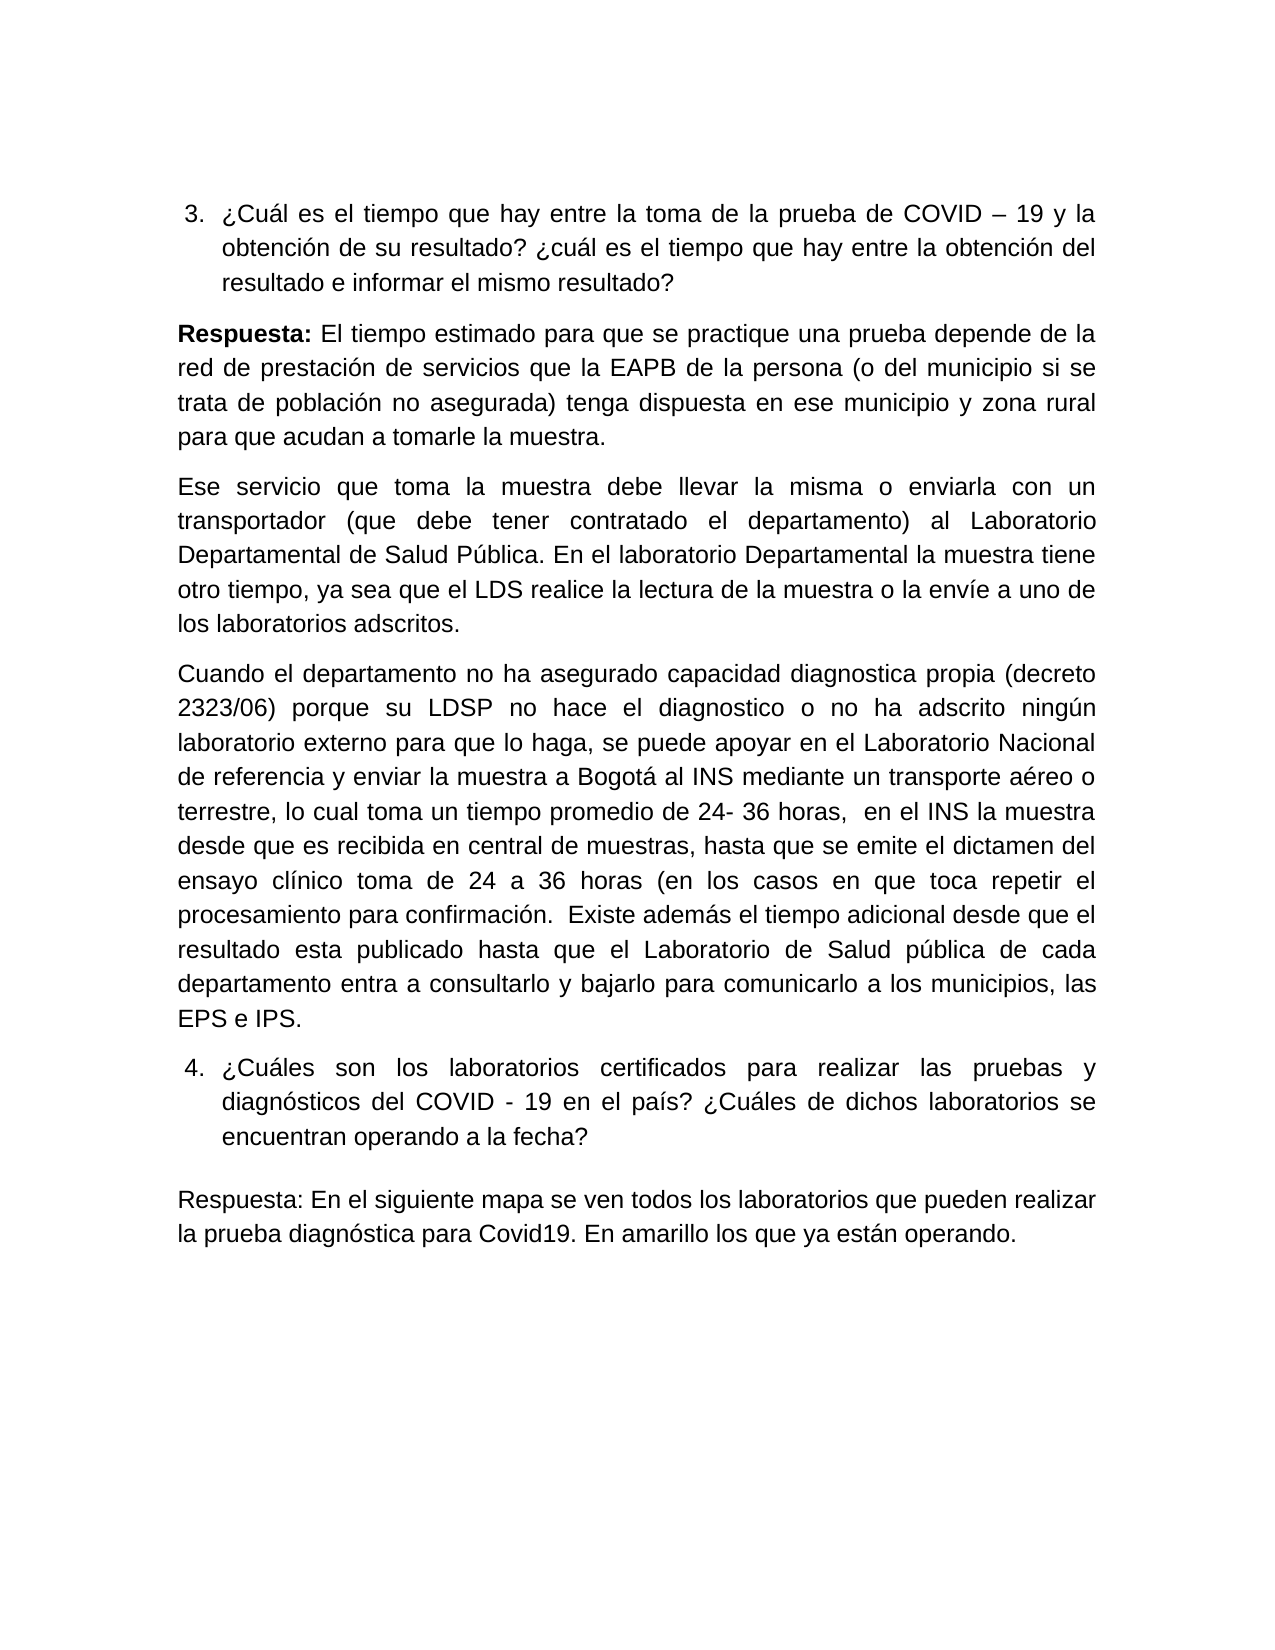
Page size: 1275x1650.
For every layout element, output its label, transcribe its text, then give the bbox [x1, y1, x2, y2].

list ¿Cuál es el tiempo que hay entre la toma de la prueba de COVID – 19 y la obtención de su resultado? ¿cuál es el tiempo que hay entre la obtención del resultado e informar el mismo resultado? [184, 199, 1098, 296]
list ¿Cuáles son los laboratorios certificados para realizar las pruebas y diagnósticos del COVID - 19 en el país? ¿Cuáles de dichos laboratorios se encuentran operando a la fecha? [184, 1053, 1098, 1151]
text Respuesta: El tiempo estimado para que se practique una prueba depende de la red de prestación de servicios que la EAPB de la persona (o del municipio si se trata de población no asegurada) tenga dispuesta en ese municipio y zona rural para que acudan a tomarle la muestra. [177, 319, 1098, 451]
text Respuesta: En el siguiente mapa se ven todos los laboratorios que pueden realizar la prueba diagnóstica para Covid19. En amarillo los que ya están operando. [177, 1185, 1098, 1248]
text Cuando el departamento no ha asegurado capacidad diagnostica propia (decreto 2323/06) porque su LDSP no hace el diagnostico o no ha adscrito ningún laboratorio externo para que lo haga, se puede apoyar en el Laboratorio Nacional de referencia y enviar la muestra a Bogotá al INS mediante un transporte aéreo o terrestre, lo cual toma un tiempo promedio de 24- 36 horas, en el INS la muestra desde que es recibida en central de muestras, hasta que se emite el dictamen del ensayo clínico toma de 24 a 36 horas (en los casos en que toca repetir el procesamiento para confirmación. Existe además el tiempo adicional desde que el resultado esta publicado hasta que el Laboratorio de Salud pública de cada departamento entra a consultarlo y bajarlo para comunicarlo a los municipios, las EPS e IPS. [177, 659, 1098, 1032]
text Ese servicio que toma la muestra debe llevar la misma o enviarla con un transportador (que debe tener contratado el departamento) al Laboratorio Departamental de Salud Pública. En el laboratorio Departamental la muestra tiene otro tiempo, ya sea que el LDS realice la lectura de la muestra o la envíe a uno de los laboratorios adscritos. [177, 472, 1098, 638]
